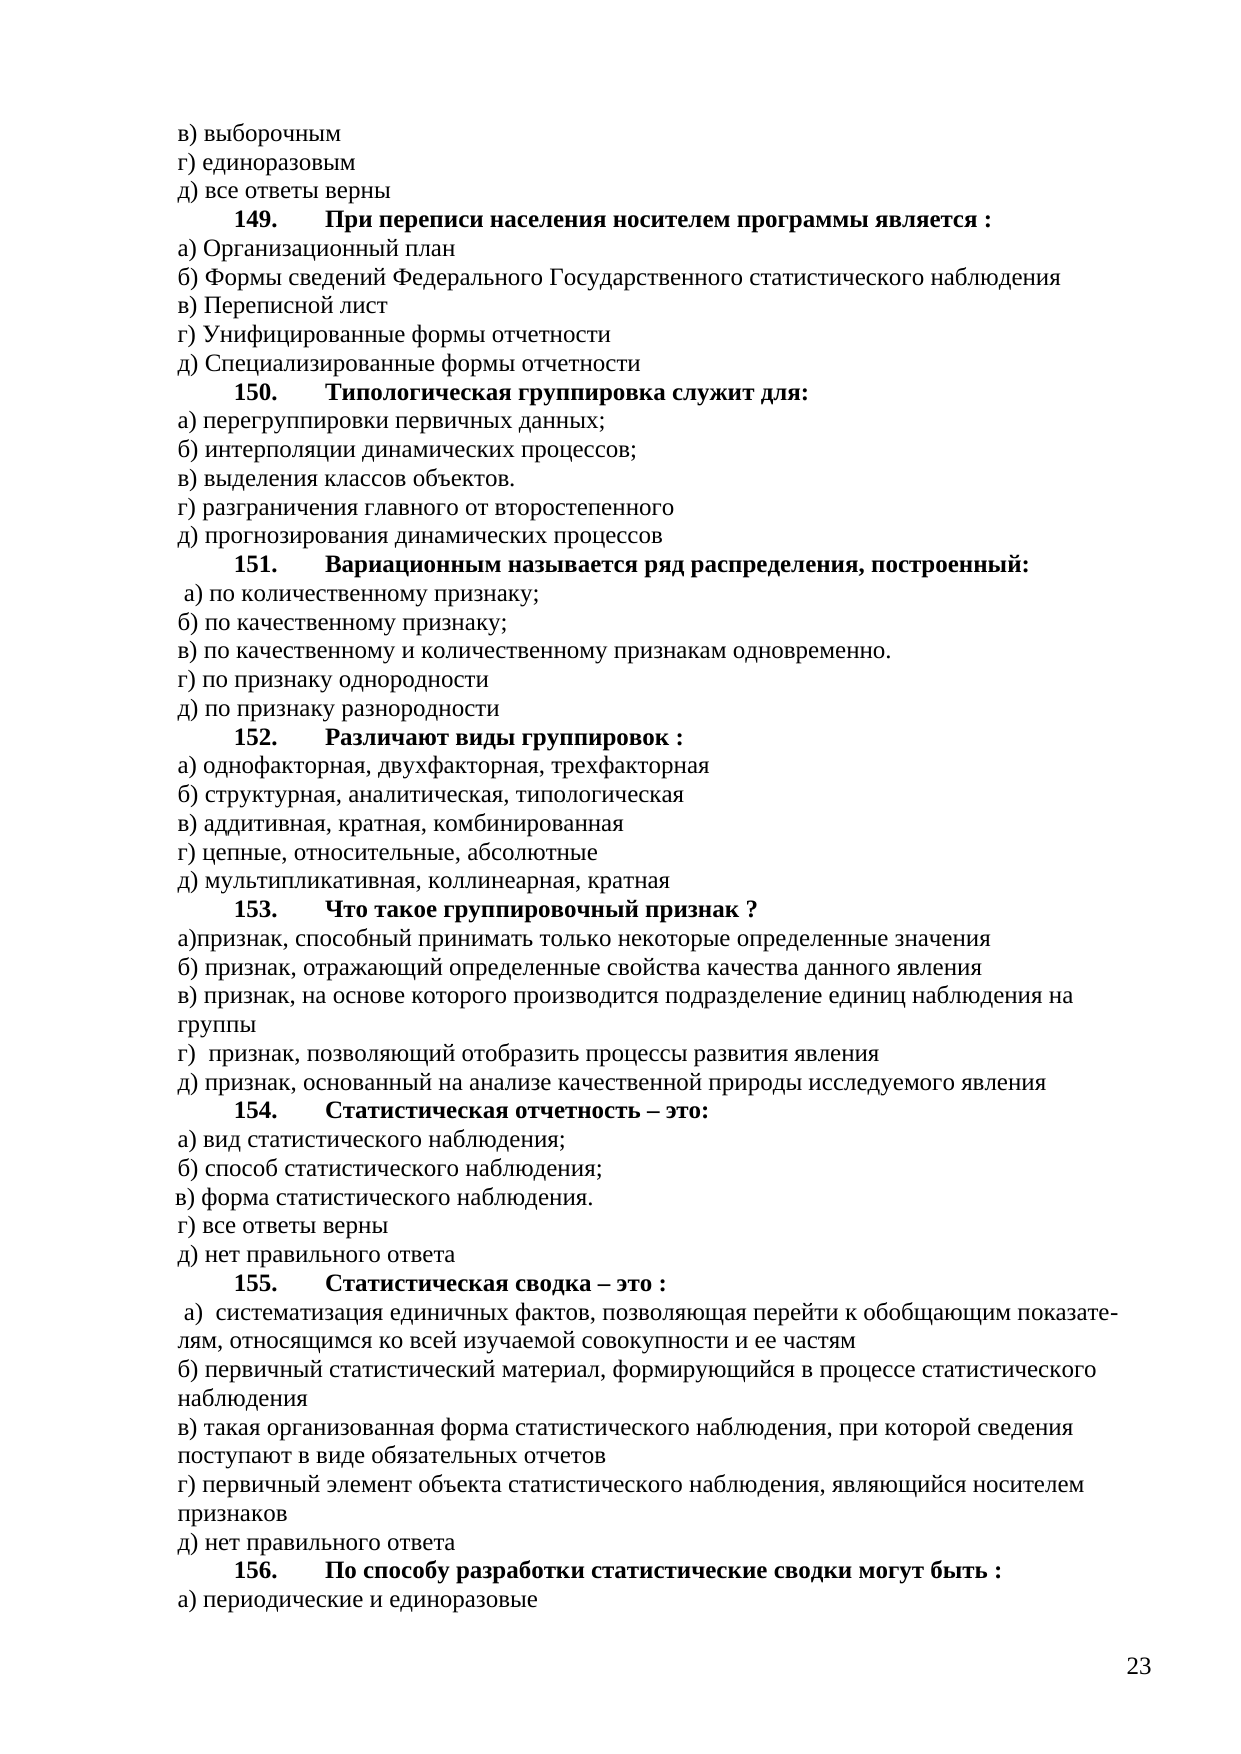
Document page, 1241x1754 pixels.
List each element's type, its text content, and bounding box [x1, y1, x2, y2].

text г) разграничения главного от второстепенного [177, 492, 1152, 521]
text г) цепные, относительные, абсолютные [177, 837, 1152, 866]
text б) интерполяции динамических процессов; [177, 434, 1152, 463]
text б) структурная, аналитическая, типологическая [177, 779, 1152, 808]
text д) нет правильного ответа [177, 1527, 1152, 1556]
list Вариационным называется ряд распределения, построенный: [233, 549, 1152, 578]
text в) выборочным [177, 118, 1152, 147]
text б) способ статистического наблюдения; [177, 1153, 1152, 1182]
text д) признак, основанный на анализе качественной природы исследуемого явления [177, 1067, 1152, 1096]
list Различают виды группировок : [233, 722, 1152, 751]
text б) Формы сведений Федерального Государственного статистического наблюдения [177, 262, 1152, 291]
text д) по признаку разнородности [177, 693, 1152, 722]
text б) признак, отражающий определенные свойства качества данного явления [177, 952, 1152, 981]
text а) по количественному признаку; [177, 578, 1152, 607]
text г) по признаку однородности [177, 664, 1152, 693]
text а) перегруппировки первичных данных; [177, 406, 1152, 434]
text д) прогнозирования динамических процессов [177, 521, 1152, 549]
text а) однофакторная, двухфакторная, трехфакторная [177, 751, 1152, 779]
text а) систематизация единичных фактов, позволяющая перейти к обобщающим показателям, относящимся ко всей изучаемой совокупности и ее частям [177, 1297, 1152, 1354]
list По способу разработки статистические сводки могут быть : [233, 1556, 1152, 1584]
text в) по качественному и количественному признакам одновременно. [177, 636, 1152, 664]
text в) такая организованная форма статистического наблюдения, при которой сведения поступают в виде обязательных отчетов [177, 1412, 1152, 1469]
list Что такое группировочный признак ? [233, 894, 1152, 923]
text г) все ответы верны [177, 1211, 1152, 1239]
text б) первичный статистический материал, формирующийся в процессе статистического наблюдения [177, 1354, 1152, 1412]
text г) единоразовым [177, 147, 1152, 176]
text д) все ответы верны [177, 176, 1152, 204]
text г) признак, позволяющий отобразить процессы развития явления [177, 1038, 1152, 1067]
text г) Унифицированные формы отчетности [177, 319, 1152, 348]
list Типологическая группировка служит для: [233, 377, 1152, 406]
list Статистическая сводка – это : [233, 1268, 1152, 1297]
text д) мультипликативная, коллинеарная, кратная [177, 866, 1152, 894]
text в) форма статистического наблюдения. [162, 1182, 1152, 1211]
text а)признак, способный принимать только некоторые определенные значения [177, 923, 1152, 952]
text в) аддитивная, кратная, комбинированная [177, 808, 1152, 837]
text в) признак, на основе которого производится подразделение единиц наблюдения на группы [177, 981, 1152, 1038]
text д) нет правильного ответа [177, 1239, 1152, 1268]
text в) Переписной лист [177, 291, 1152, 319]
list При переписи населения носителем программы является : [233, 204, 1152, 233]
text а) Организационный план [177, 233, 1152, 262]
list Статистическая отчетность – это: [233, 1096, 1152, 1124]
text а) вид статистического наблюдения; [177, 1124, 1152, 1153]
text в) выделения классов объектов. [177, 463, 1152, 492]
text а) периодические и единоразовые [177, 1584, 1152, 1613]
text д) Специализированные формы отчетности [177, 348, 1152, 377]
text г) первичный элемент объекта статистического наблюдения, являющийся носителем признаков [177, 1469, 1152, 1527]
text б) по качественному признаку; [177, 607, 1152, 636]
